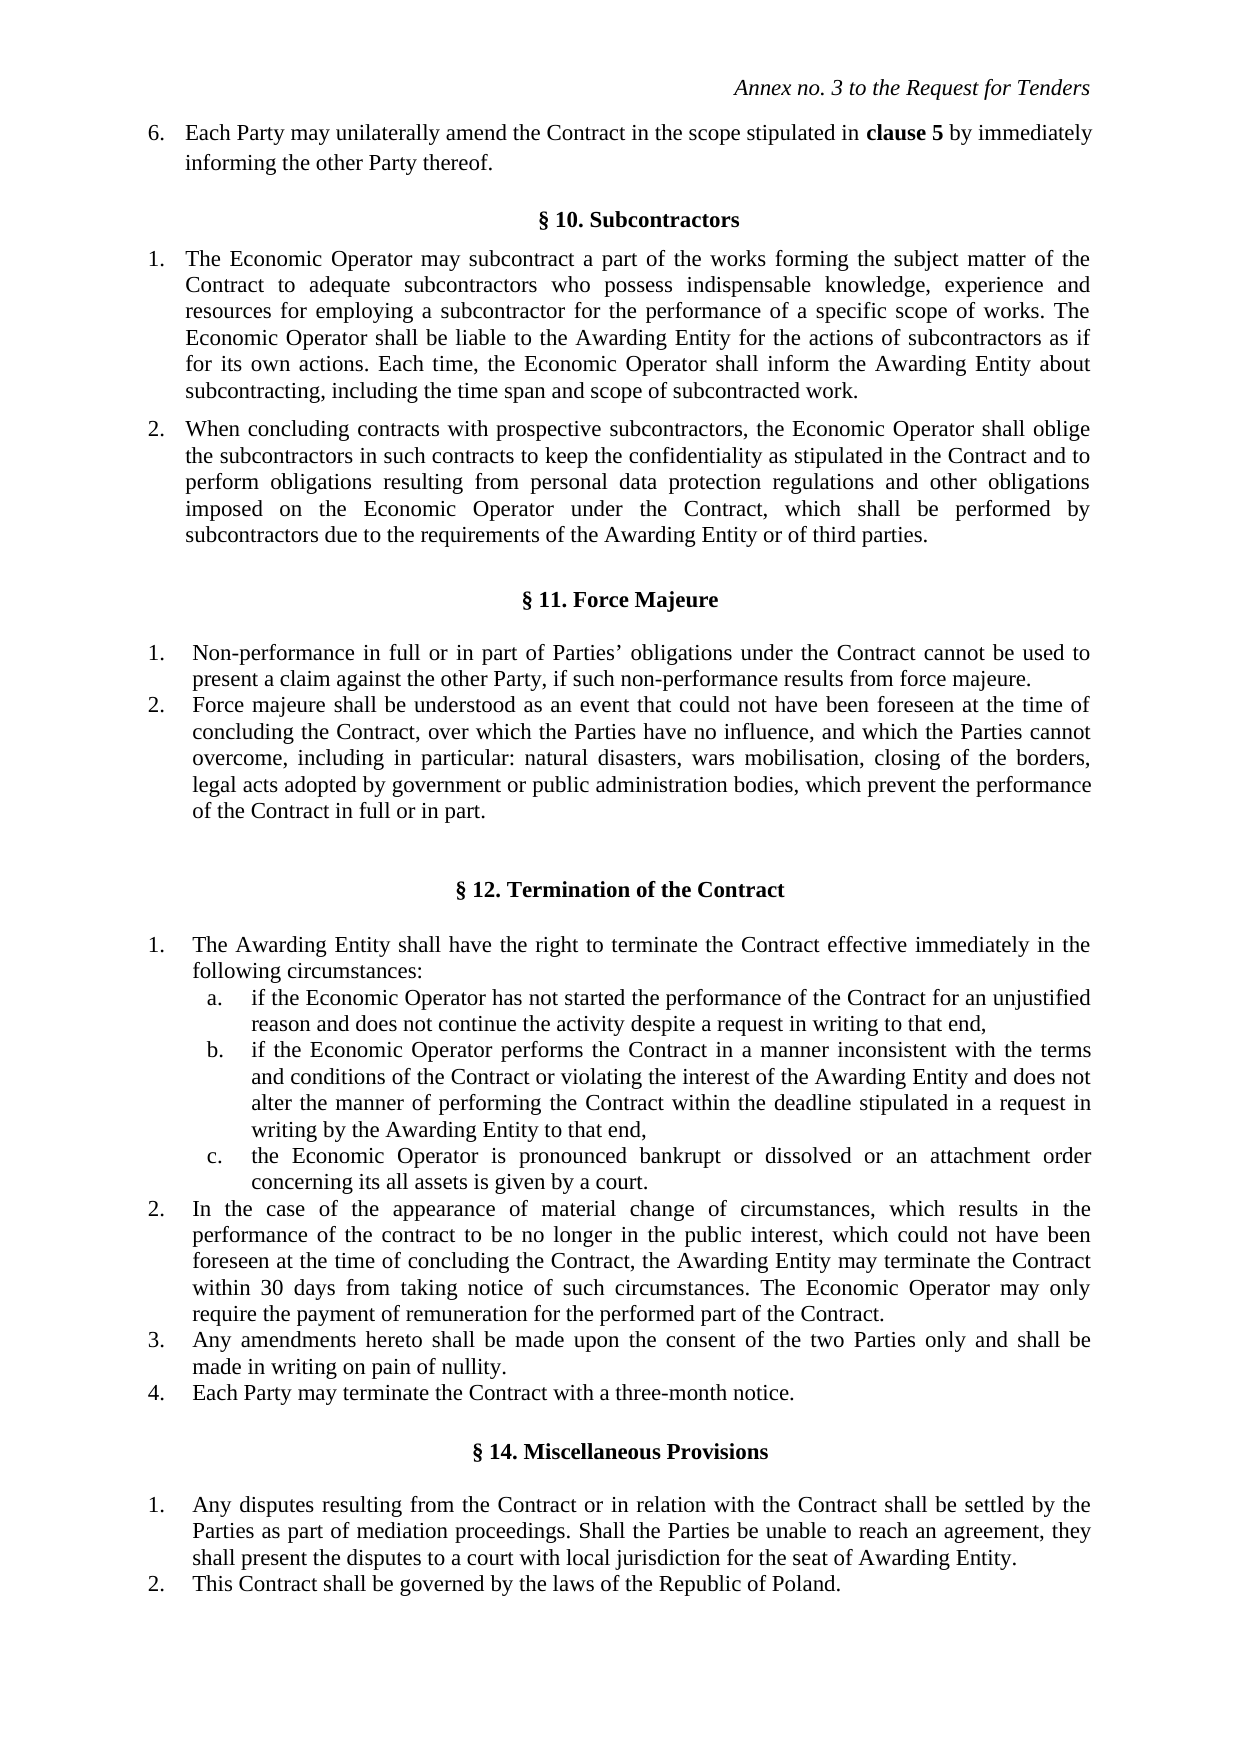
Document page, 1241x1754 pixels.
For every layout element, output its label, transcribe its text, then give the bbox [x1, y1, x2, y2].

list if the Economic Operator has not started the performance of the Contract for an unjustified reason and does not continue the activity despite a request in writing to that end, [207, 984, 1093, 1037]
list Non-performance in full or in part of Parties’ obligations under the Contract cannot be used to present a claim against the other Party, if such non-performance results from force majeure. [148, 639, 1093, 692]
list This Contract shall be governed by the laws of the Republic of Poland. [148, 1570, 1093, 1596]
list if the Economic Operator performs the Contract in a manner inconsistent with the terms and conditions of the Contract or violating the interest of the Awarding Entity and does not alter the manner of performing the Contract within the deadline stipulated in a request in writing by the Awarding Entity to that end, [207, 1037, 1093, 1142]
list The Economic Operator may subcontract a part of the works forming the subject matter of the Contract to adequate subcontractors who possess indispensable knowledge, experience and resources for employing a subcontractor for the performance of a specific scope of works. The Economic Operator shall be liable to the Awarding Entity for the actions of subcontractors as if for its own actions. Each time, the Economic Operator shall inform the Awarding Entity about subcontracting, including the time span and scope of subcontracted work. [148, 245, 1092, 403]
list The Awarding Entity shall have the right to terminate the Contract effective immediately in the following circumstances: [148, 931, 1093, 984]
list Any amendments hereto shall be made upon the consent of the two Parties only and shall be made in writing on pain of nullity. [148, 1326, 1093, 1379]
list Each Party may unilaterally amend the Contract in the scope stipulated in clause 5 by immediately informing the other Party thereof. [148, 119, 1093, 176]
list When concluding contracts with prospective subcontractors, the Economic Operator shall oblige the subcontractors in such contracts to keep the confidentiality as stipulated in the Contract and to perform obligations resulting from personal data protection regulations and other obligations imposed on the Economic Operator under the Contract, which shall be performed by subcontractors due to the requirements of the Awarding Entity or of third parties. [148, 416, 1092, 547]
text § 10. Subcontractors [185, 206, 1093, 232]
text § 12. Termination of the Contract [148, 876, 1093, 902]
list Force majeure shall be understood as an event that could not have been foreseen at the time of concluding the Contract, over which the Parties have no influence, and which the Parties cannot overcome, including in particular: natural disasters, wars mobilisation, closing of the borders, legal acts adopted by government or public administration bodies, which prevent the performance of the Contract in full or in part. [148, 692, 1093, 823]
text § 11. Force Majeure [148, 586, 1093, 612]
text § 14. Miscellaneous Provisions [148, 1438, 1093, 1464]
list the Economic Operator is pronounced bankrupt or dissolved or an attachment order concerning its all assets is given by a court. [207, 1142, 1093, 1195]
list In the case of the appearance of material change of circumstances, which results in the performance of the contract to be no longer in the public interest, which could not have been foreseen at the time of concluding the Contract, the Awarding Entity may terminate the Contract within 30 days from taking notice of such circumstances. The Economic Operator may only require the payment of remuneration for the performed part of the Contract. [148, 1195, 1093, 1326]
list Any disputes resulting from the Contract or in relation with the Contract shall be settled by the Parties as part of mediation proceedings. Shall the Parties be unable to reach an agreement, they shall present the disputes to a court with local jurisdiction for the seat of Awarding Entity. [148, 1491, 1093, 1570]
list Each Party may terminate the Contract with a three-month notice. [148, 1379, 1093, 1406]
